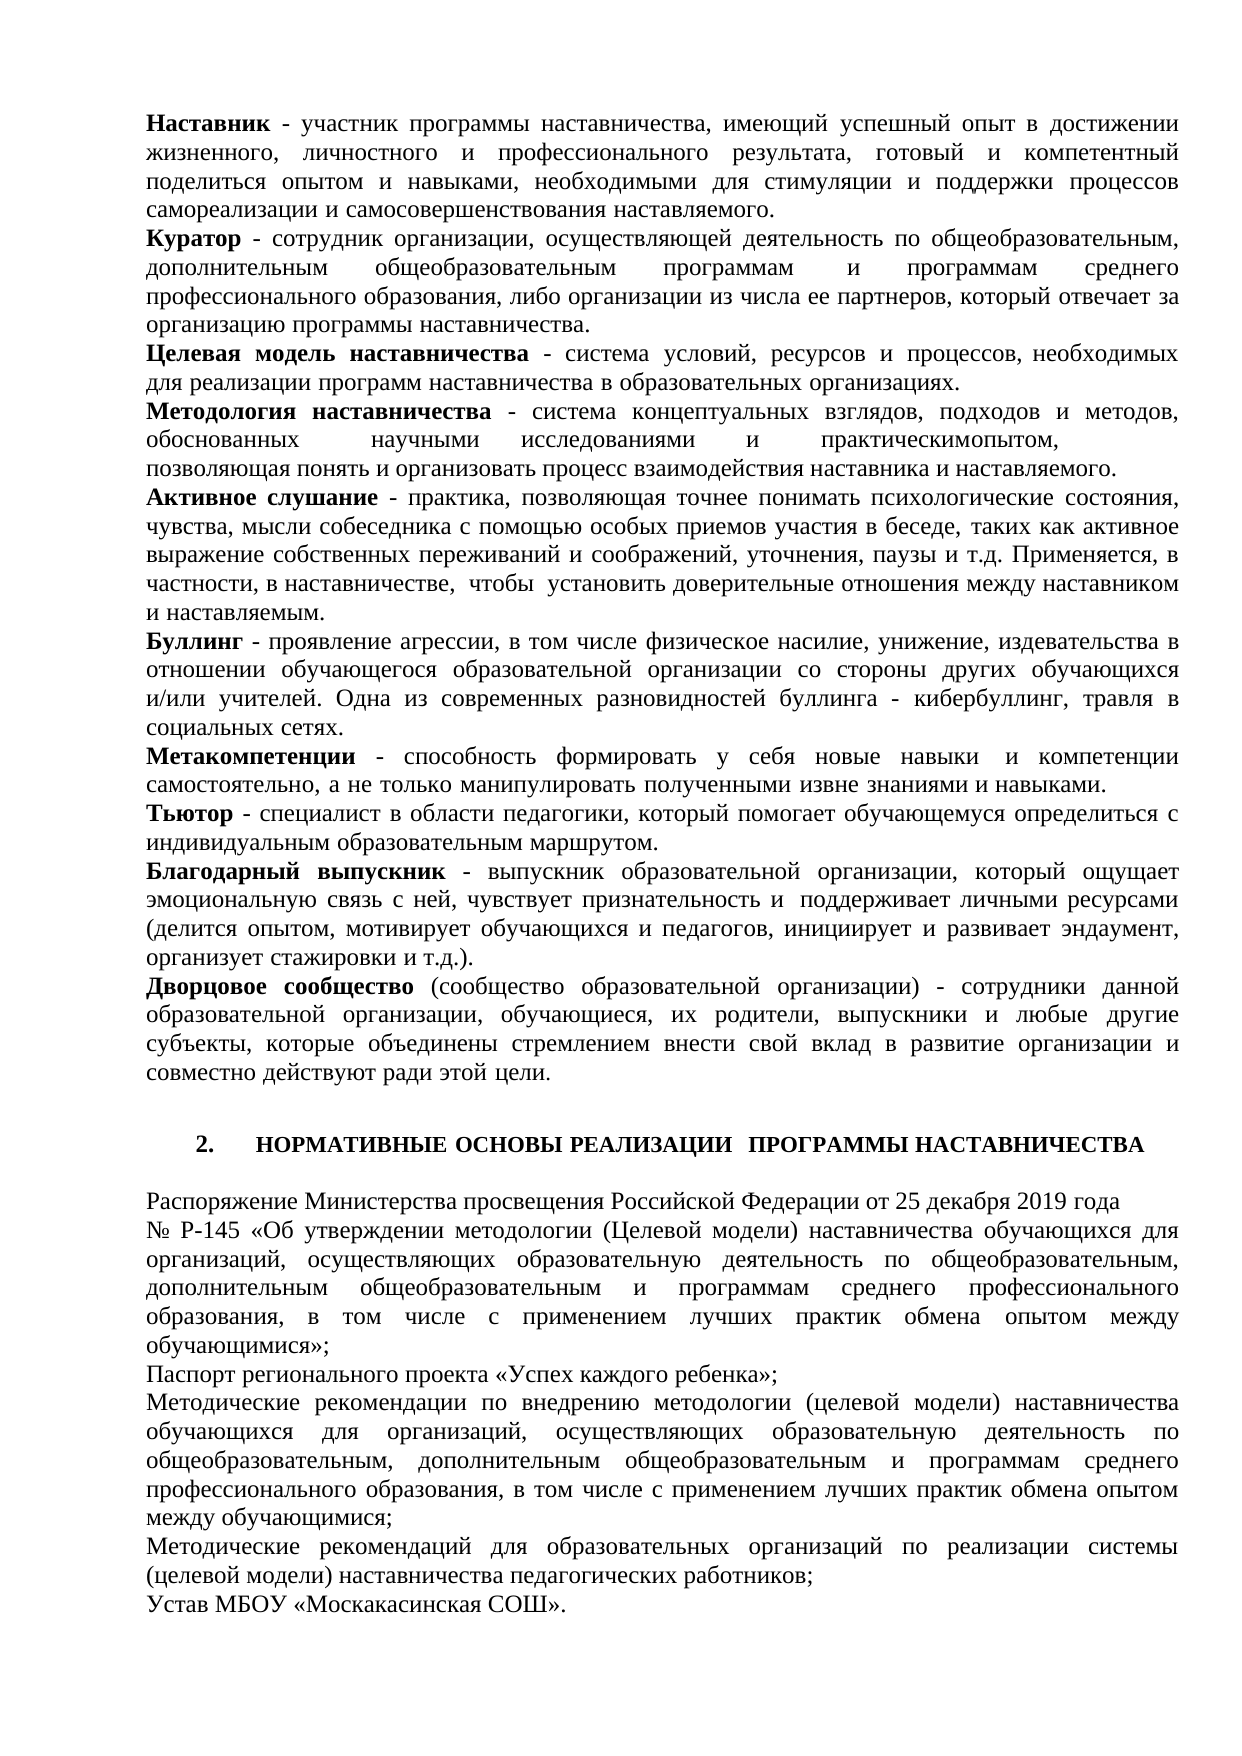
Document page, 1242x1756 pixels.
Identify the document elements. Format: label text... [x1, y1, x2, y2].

list НОРМАТИВНЫЕ ОСНОВЫ РЕАЛИЗАЦИИ ПРОГРАММЫ НАСТАВНИЧЕСТВА [146, 1129, 1179, 1157]
text Буллинг - проявление агрессии, в том числе физическое насилие, унижение, издевательства в отношении обучающегося образовательной организации со стороны других обучающихся и/или учителей. Одна из современных разновидностей буллинга - кибербуллинг, травля в социальных сетях. [146, 626, 1179, 741]
text Методические рекомендации по внедрению методологии (целевой модели) наставничества обучающихся для организаций, осуществляющих образовательную деятельность по общеобразовательным, дополнительным общеобразовательным и программам среднего профессионального образования, в том числе с применением лучших практик обмена опытом между обучающимися; [146, 1387, 1179, 1531]
text Активное слушание - практика, позволяющая точнее понимать психологические состояния, чувства, мысли собеседника с помощью особых приемов участия в беседе, таких как активное выражение собственных переживаний и соображений, уточнения, паузы и т.д. Применяется, в частности, в наставничестве, чтобы установить доверительные отношения между наставником и наставляемым. [146, 482, 1179, 626]
text Тьютор - специалист в области педагогики, который помогает обучающемуся определиться с индивидуальным образовательным маршрутом. [146, 798, 1179, 856]
text Наставник - участник программы наставничества, имеющий успешный опыт в достижении жизненного, личностного и профессионального результата, готовый и компетентный поделиться опытом и навыками, необходимыми для стимуляции и поддержки процессов самореализации и самосовершенствования наставляемого. [146, 108, 1179, 223]
text Куратор - сотрудник организации, осуществляющей деятельность по общеобразовательным, дополнительным общеобразовательным программам и программам среднего профессионального образования, либо организации из числа ее партнеров, который отвечает за организацию программы наставничества. [146, 223, 1179, 338]
text Дворцовое сообщество (сообщество образовательной организации) - сотрудники данной образовательной организации, обучающиеся, их родители, выпускники и любые другие субъекты, которые объединены стремлением внести свой вклад в развитие организации и совместно действуют ради этой цели. [146, 971, 1179, 1086]
text Целевая модель наставничества - система условий, ресурсов и процессов, необходимых для реализации программ наставничества в образовательных организациях. [146, 338, 1179, 396]
text Благодарный выпускник - выпускник образовательной организации, который ощущает эмоциональную связь с ней, чувствует признательность и поддерживает личными ресурсами (делится опытом, мотивирует обучающихся и педагогов, инициирует и развивает эндаумент, организует стажировки и т.д.). [146, 856, 1179, 971]
text Метакомпетенции - способность формировать у себя новые навыки и компетенции самостоятельно, а не только манипулировать полученными извне знаниями и навыками. [146, 741, 1179, 798]
text Паспорт регионального проекта «Успех каждого ребенка»; [146, 1359, 1179, 1387]
text № Р-145 «Об утверждении методологии (Целевой модели) наставничества обучающихся для организаций, осуществляющих образовательную деятельность по общеобразовательным, дополнительным общеобразовательным и программам среднего профессионального образования, в том числе с применением лучших практик обмена опытом между обучающимися»; [146, 1215, 1179, 1359]
text Методические рекомендаций для образовательных организаций по реализации системы (целевой модели) наставничества педагогических работников; [146, 1531, 1179, 1589]
text Распоряжение Министерства просвещения Российской Федерации от 25 декабря 2019 года [146, 1186, 1179, 1215]
text Методология наставничества - система концептуальных взглядов, подходов и методов, обоснованных научными исследованиями и практическим опытом, позволяющая понять и организовать процесс взаимодействия наставника и наставляемого. [146, 396, 1179, 482]
text Устав МБОУ «Москакасинская СОШ». [146, 1589, 1179, 1617]
